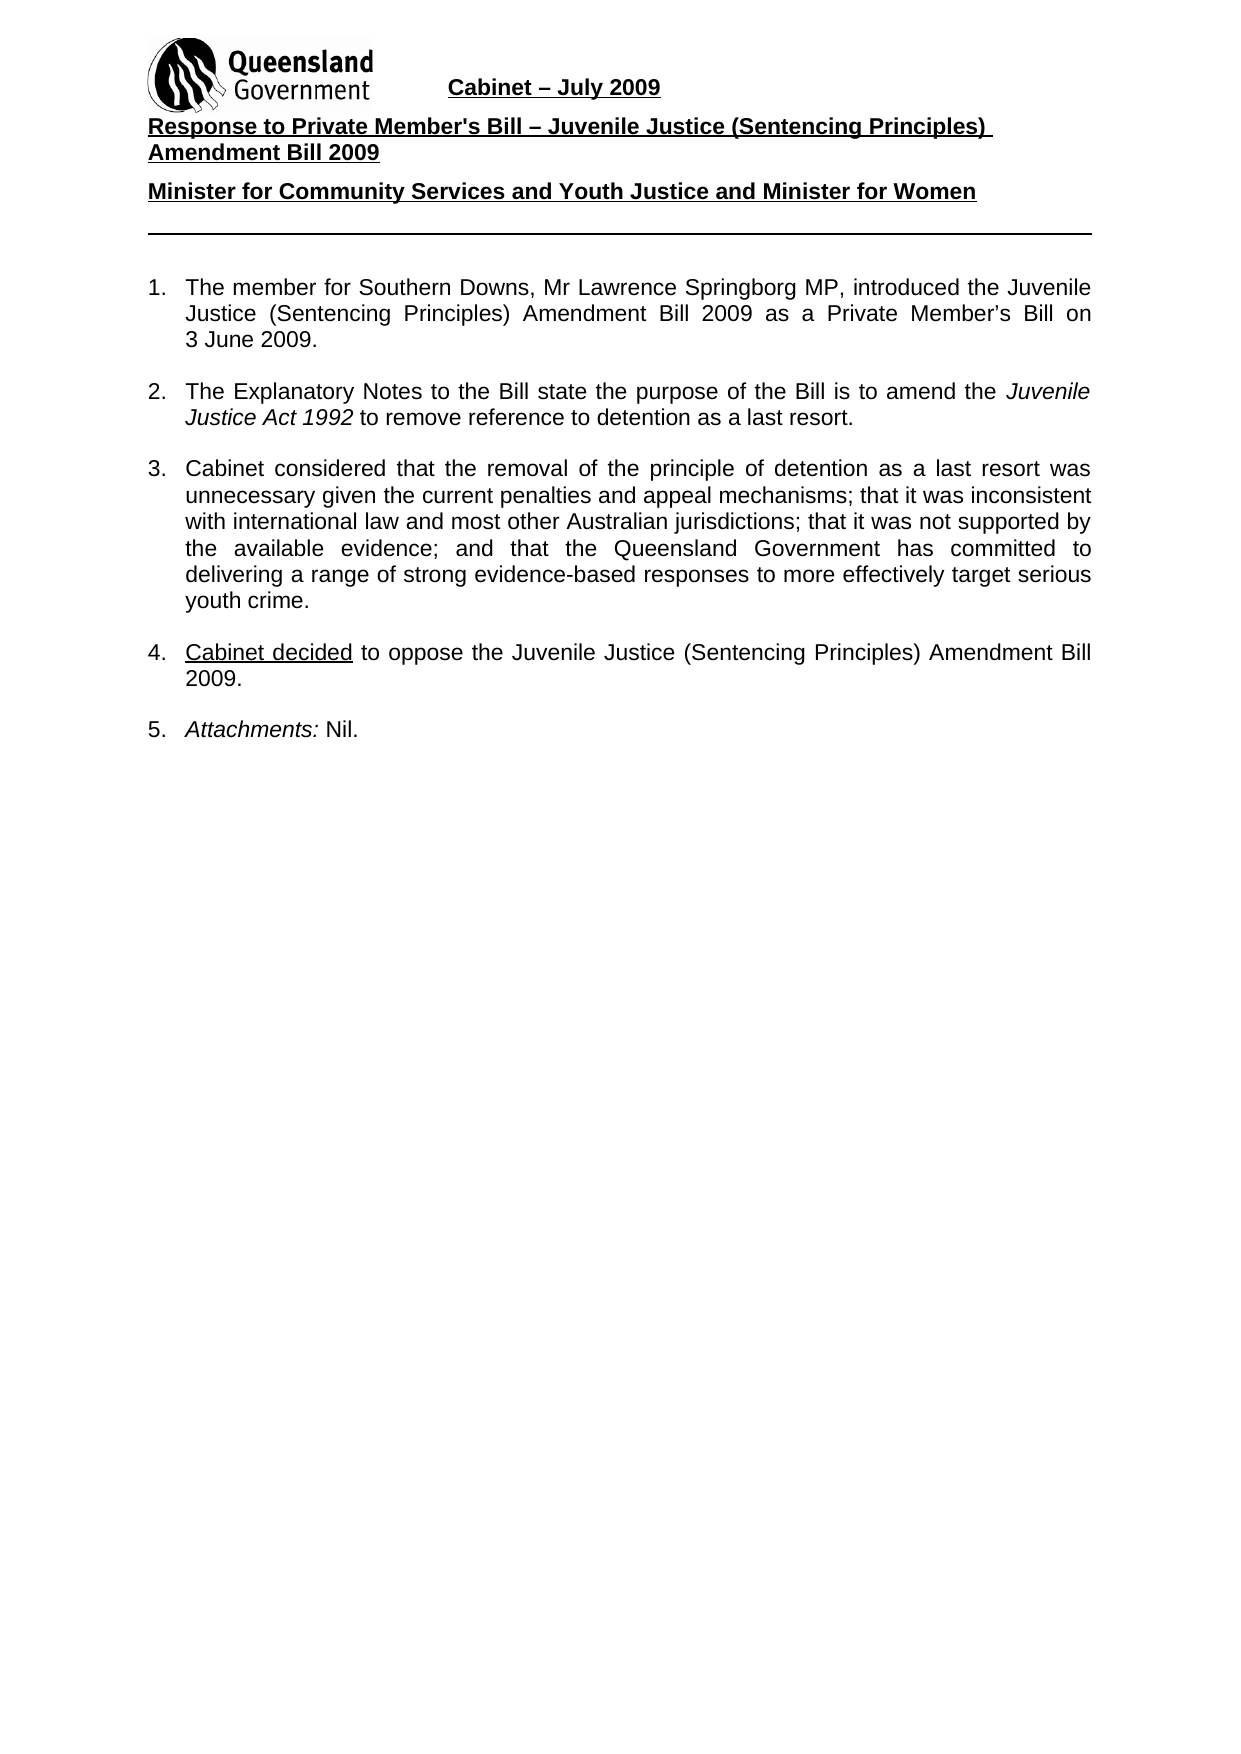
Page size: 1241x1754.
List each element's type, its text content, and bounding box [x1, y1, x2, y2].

picture [147, 38, 373, 113]
list The Explanatory Notes to the Bill state the purpose of the Bill is to amend the Juvenile Justice Act 1992 to remove reference to detention as a last resort. [148, 378, 1092, 430]
list Cabinet decided to oppose the Juvenile Justice (Sentencing Principles) Amendment Bill 2009. [148, 638, 1092, 691]
list Cabinet considered that the removal of the principle of detention as a last resort was unnecessary given the current penalties and appeal mechanisms; that it was inconsistent with international law and most other Australian jurisdictions; that it was not supported by the available evidence; and that the Queensland Government has committed to delivering a range of strong evidence-based responses to more effectively target serious youth crime. [148, 455, 1092, 613]
list Attachments: Nil. [148, 716, 1092, 743]
list The member for , Mr Lawrence Springborg MP, introduced the Juvenile Justice (Sentencing Principles) Amendment Bill 2009 as a Private Member’s Bill on 3 June 2009. [148, 274, 1092, 353]
